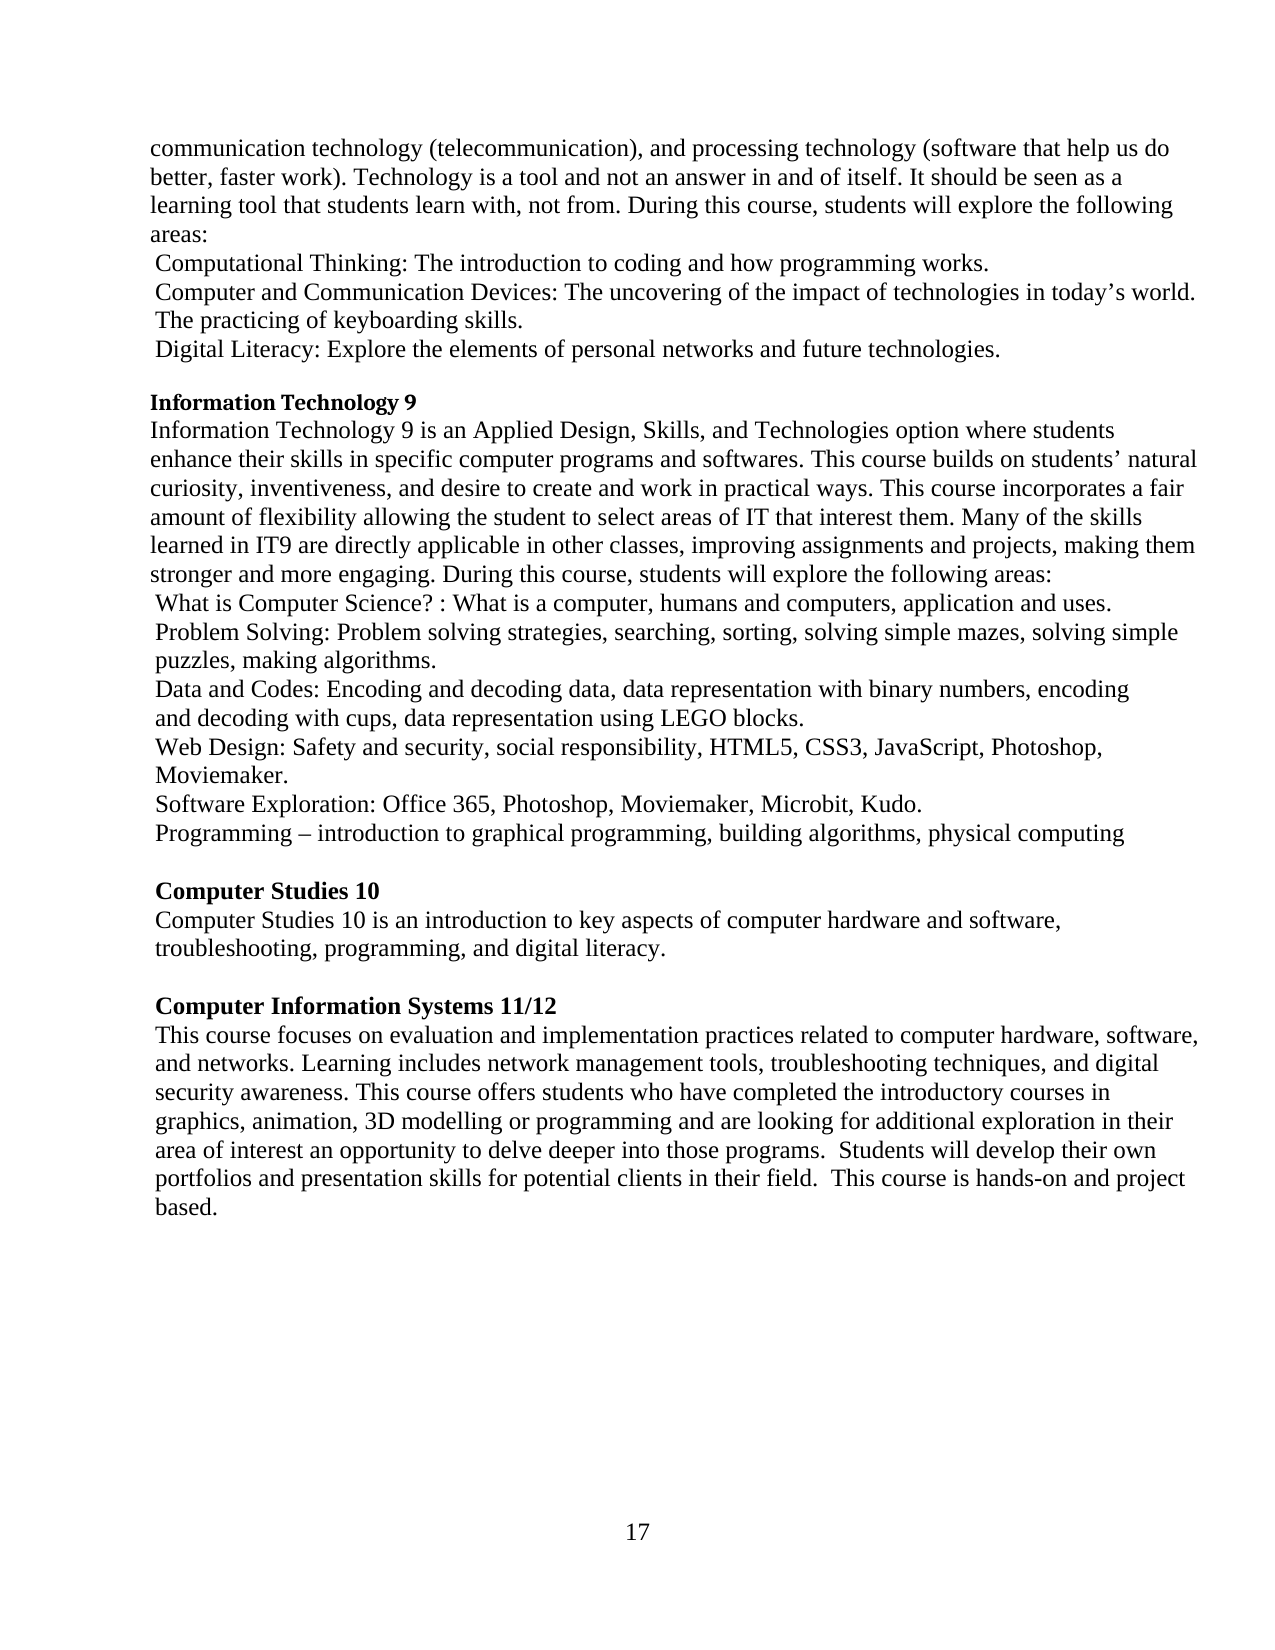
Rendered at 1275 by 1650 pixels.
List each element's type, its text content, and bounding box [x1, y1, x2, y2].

text Information Technology 9 [150, 389, 1200, 416]
list Computer Studies 10 is an introduction to key aspects of computer hardware and software, troubleshooting, programming, and digital literacy. [155, 905, 1200, 962]
text Data and Codes: Encoding and decoding data, data representation with binary numbers, encoding [155, 674, 1200, 703]
text Computational Thinking: The introduction to coding and how programming works. [155, 248, 1200, 277]
text Web Design: Safety and security, social responsibility, HTML5, CSS3, JavaScript, Photoshop, Moviemaker. [155, 732, 1200, 789]
text Programming – introduction to graphical programming, building algorithms, physical computing [155, 818, 1200, 847]
text Problem Solving: Problem solving strategies, searching, sorting, solving simple mazes, solving simple puzzles, making algorithms. [155, 617, 1200, 674]
text Digital Literacy: Explore the elements of personal networks and future technologies. [155, 334, 1200, 363]
text What is Computer Science? : What is a computer, humans and computers, application and uses. [155, 588, 1200, 617]
text Information Technology 9 is an Applied Design, Skills, and Technologies option where students enhance their skills in specific computer programs and softwares. This course builds on students’ natural curiosity, inventiveness, and desire to create and work in practical ways. This course incorporates a fair amount of flexibility allowing the student to select areas of IT that interest them. Many of the skills learned in IT9 are directly applicable in other classes, improving assignments and projects, making them stronger and more engaging. During this course, students will explore the following areas: [150, 416, 1200, 588]
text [150, 133, 1200, 248]
text Computer and Communication Devices: The uncovering of the impact of technologies in today’s world. The practicing of keyboarding skills. [155, 277, 1200, 334]
text Software Exploration: Office 365, Photoshop, Moviemaker, Microbit, Kudo. [155, 789, 1200, 818]
text and decoding with cups, data representation using LEGO blocks. [155, 703, 1200, 732]
list Computer Information Systems 11/12 [155, 991, 1200, 1020]
list Computer Studies 10 [155, 876, 1200, 905]
list This course focuses on evaluation and implementation practices related to computer hardware, software, and networks. Learning includes network management tools, troubleshooting techniques, and digital security awareness. This course offers students who have completed the introductory courses in graphics, animation, 3D modelling or programming and are looking for additional exploration in their area of interest an opportunity to delve deeper into those programs. Students will develop their own portfolios and presentation skills for potential clients in their field. This course is hands-on and project based. [155, 1020, 1200, 1221]
